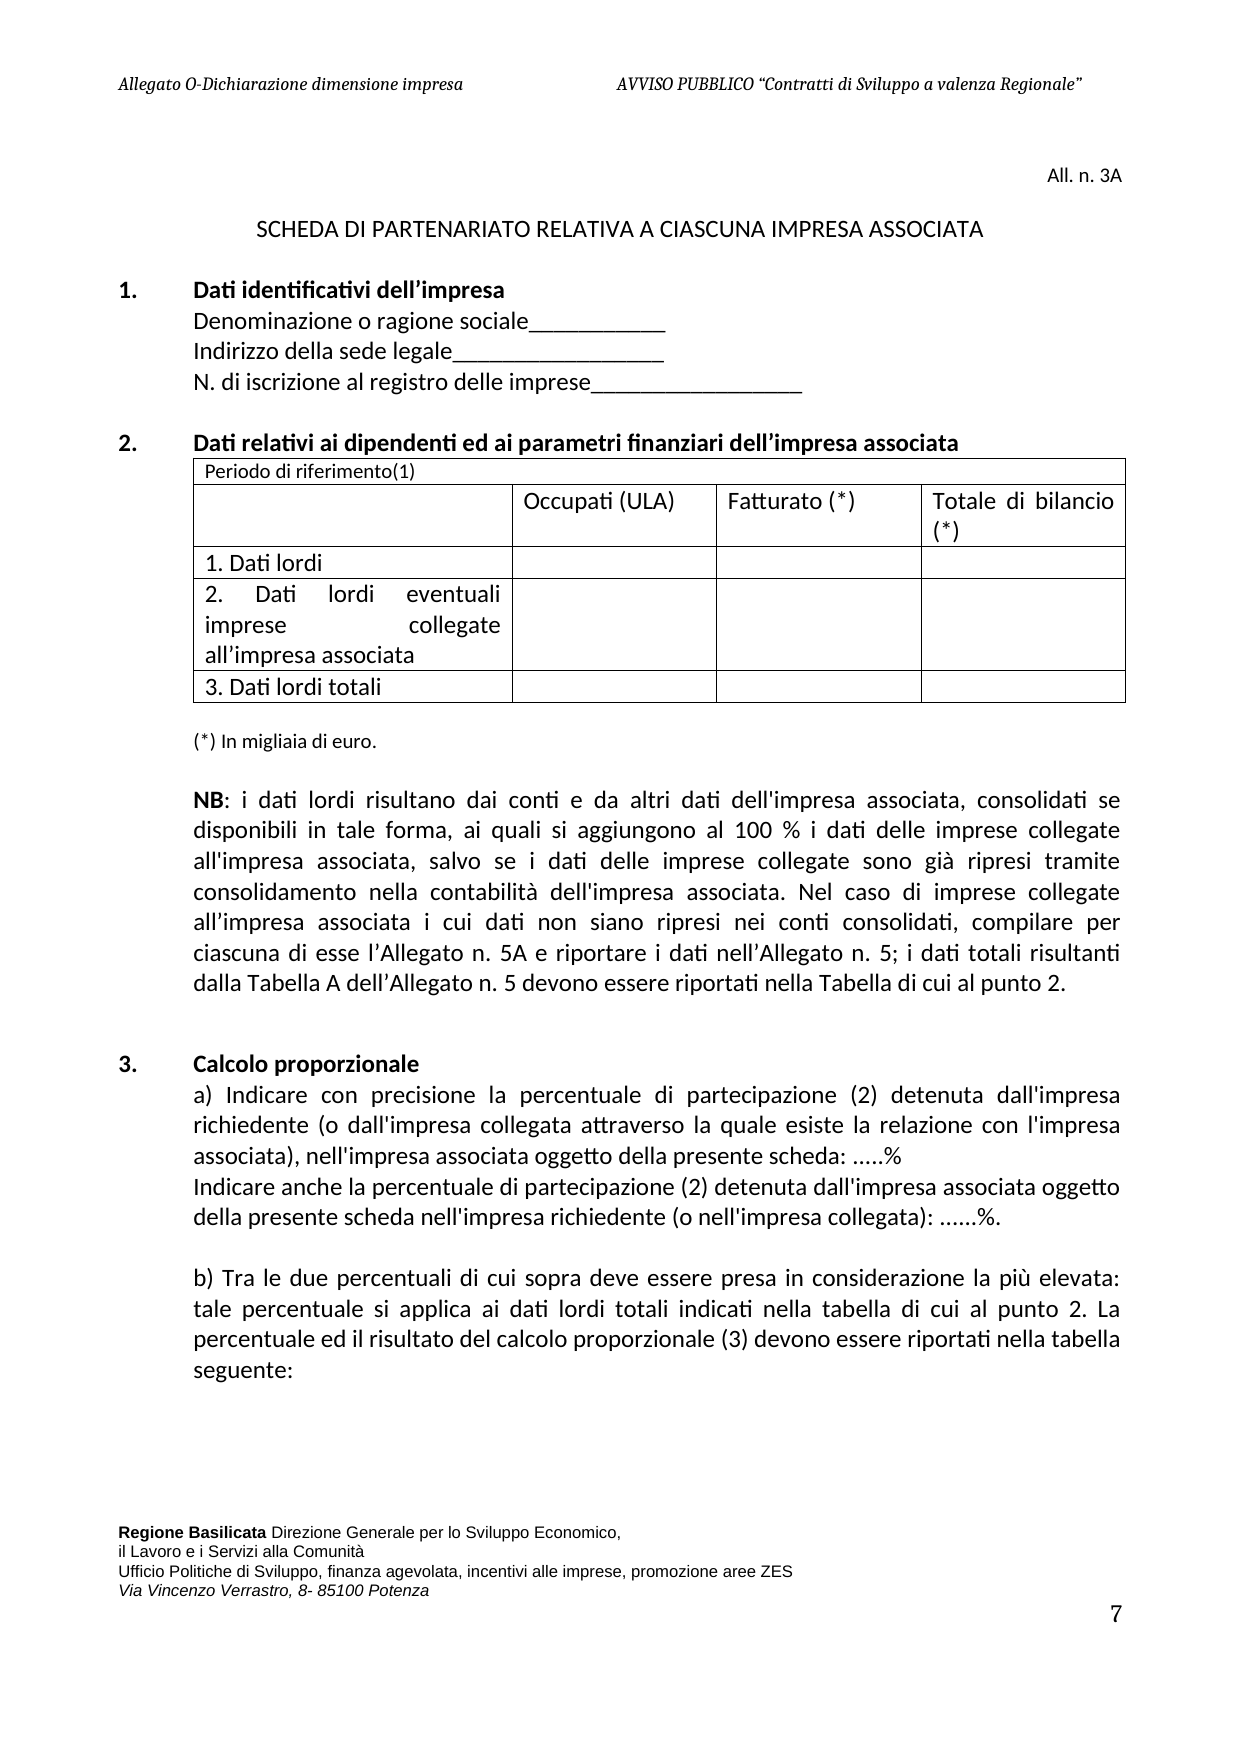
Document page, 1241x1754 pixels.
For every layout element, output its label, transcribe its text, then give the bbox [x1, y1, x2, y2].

table_cell 3. Dati lordi totali [194, 671, 512, 702]
table_cell 2. Dati lordi eventuali imprese collegate all’impresa associata [194, 579, 512, 670]
table_cell [717, 579, 921, 670]
text NB: i dati lordi risultano dai conti e da altri dati dell'impresa associata, consolidati se disponibili in tale forma, ai quali si aggiungono al 100 % i dati delle imprese collegate all'impresa associata, salvo se i dati delle imprese collegate sono già ripresi tramite consolidamento nella contabilità dell'impresa associata. Nel caso di imprese collegate all’impresa associata i cui dati non siano ripresi nei conti consolidati, compilare per ciascuna di esse l’Allegato n. 5A e riportare i dati nell’Allegato n. 5; i dati totali risultanti dalla Tabella A dell’Allegato n. 5 devono essere riportati nella Tabella di cui al punto 2. [193, 784, 1122, 998]
table_cell 1. Dati lordi [194, 547, 512, 578]
table_header Periodo di riferimento(1) [194, 459, 1125, 484]
text Indicare anche la percentuale di partecipazione (2) detenuta dall'impresa associata oggetto della presente scheda nell'impresa richiedente (o nell'impresa collegata): ......%. [193, 1171, 1122, 1232]
table_cell [194, 485, 512, 546]
table_cell Fatturato (*) [717, 485, 921, 546]
text a) Indicare con precisione la percentuale di partecipazione (2) detenuta dall'impresa richiedente (o dall'impresa collegata attraverso la quale esiste la relazione con l'impresa associata), nell'impresa associata oggetto della presente scheda: .....% [193, 1079, 1122, 1171]
text (*) In migliaia di euro. [193, 728, 1122, 754]
table_cell [922, 671, 1125, 702]
table_cell [513, 547, 716, 578]
text Denominazione o ragione sociale___________ [193, 305, 1122, 335]
list Dati identificativi dell’impresa [118, 274, 1122, 305]
list Calcolo proporzionale [118, 1049, 1122, 1079]
text All. n. 3A [118, 162, 1122, 188]
text SCHEDA DI PARTENARIATO RELATIVA A CIASCUNA IMPRESA ASSOCIATA [118, 213, 1122, 244]
text Indirizzo della sede legale_________________ [193, 335, 1122, 366]
table_cell [513, 671, 716, 702]
table_cell Occupati (ULA) [513, 485, 716, 546]
text N. di iscrizione al registro delle imprese_________________ [193, 366, 1122, 396]
table_cell [717, 671, 921, 702]
table_cell [922, 547, 1125, 578]
list Dati relativi ai dipendenti ed ai parametri finanziari dell’impresa associata [118, 427, 1122, 457]
table_cell [513, 579, 716, 670]
table_cell Totale di bilancio (*) [922, 485, 1125, 546]
table_cell [922, 579, 1125, 670]
text b) Tra le due percentuali di cui sopra deve essere presa in considerazione la più elevata: tale percentuale si applica ai dati lordi totali indicati nella tabella di cui al punto 2. La percentuale ed il risultato del calcolo proporzionale (3) devono essere riportati nella tabella seguente: [193, 1262, 1122, 1384]
table_cell [717, 547, 921, 578]
